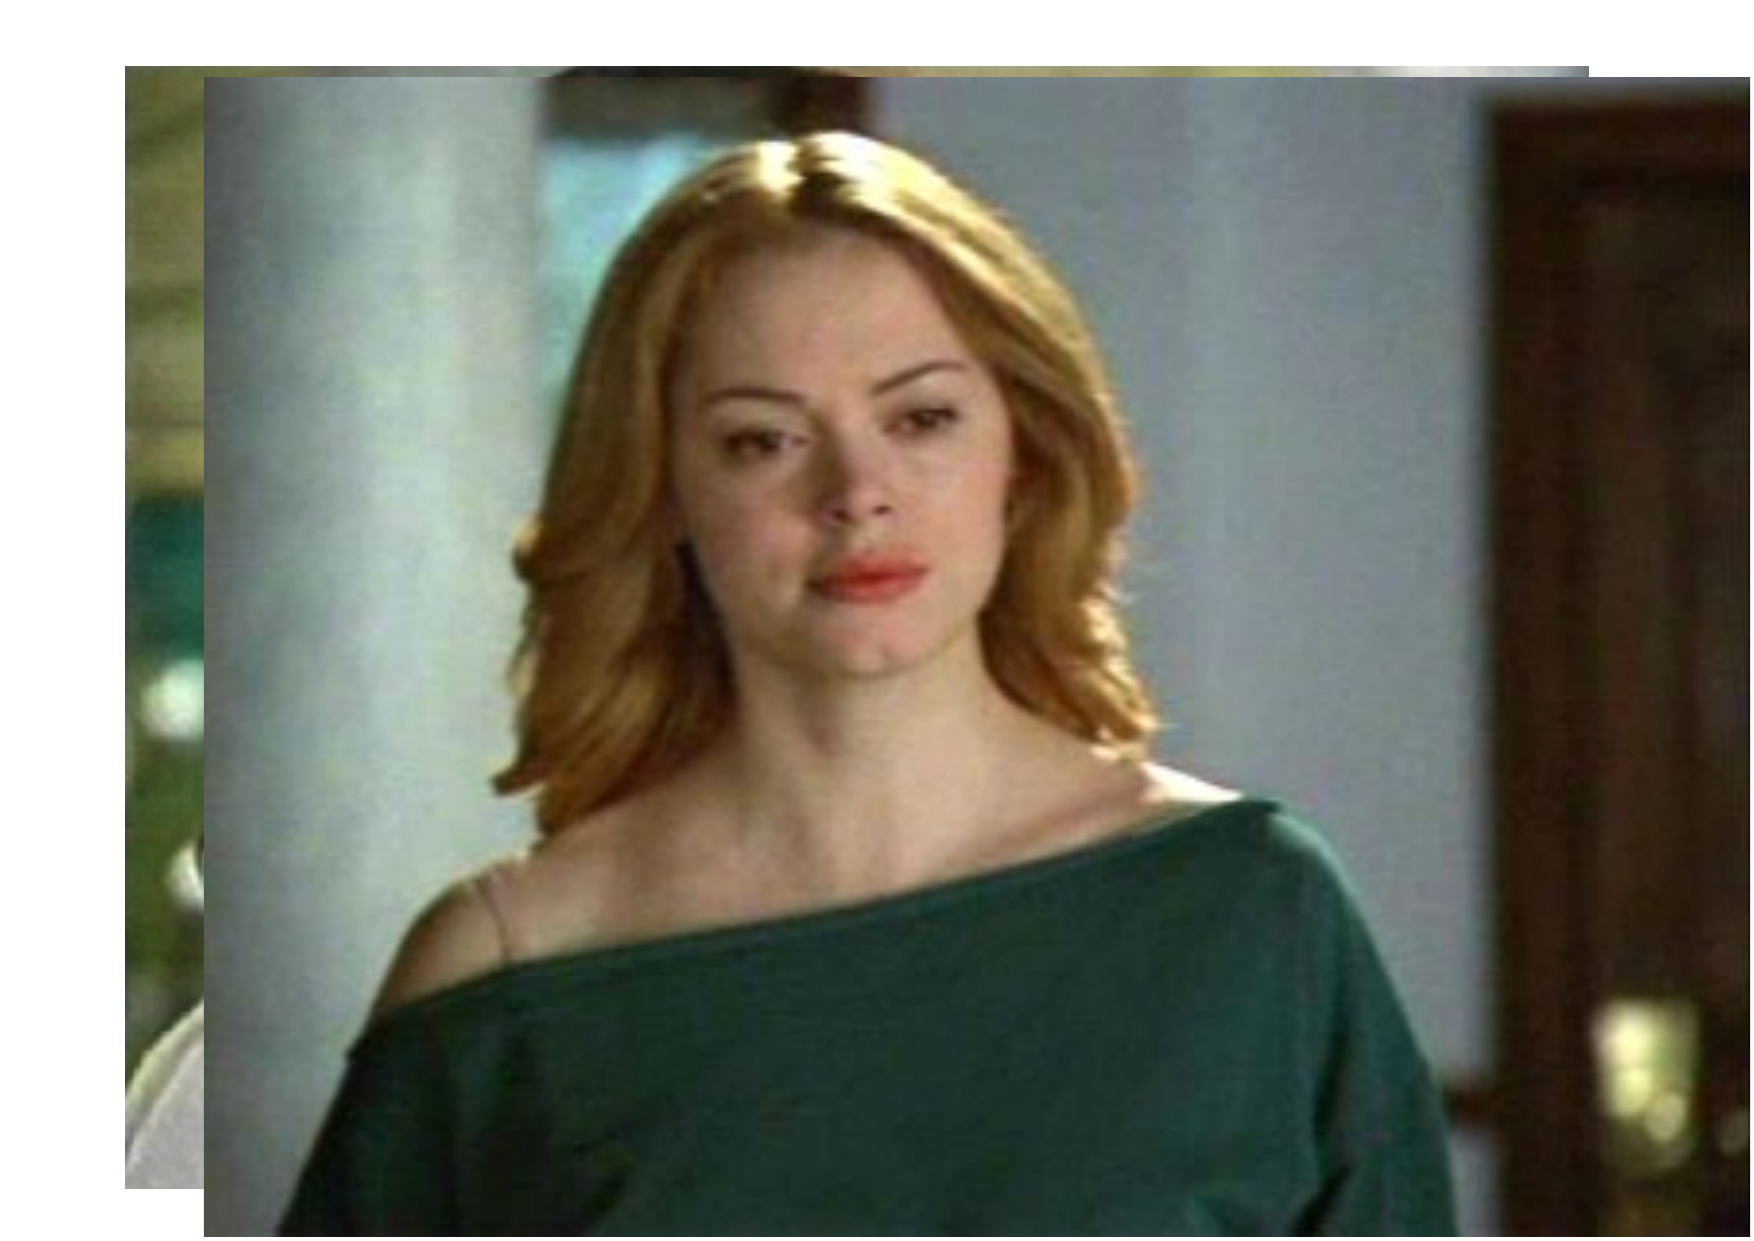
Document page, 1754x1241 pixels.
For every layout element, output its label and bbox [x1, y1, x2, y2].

picture [125, 66, 1751, 1237]
